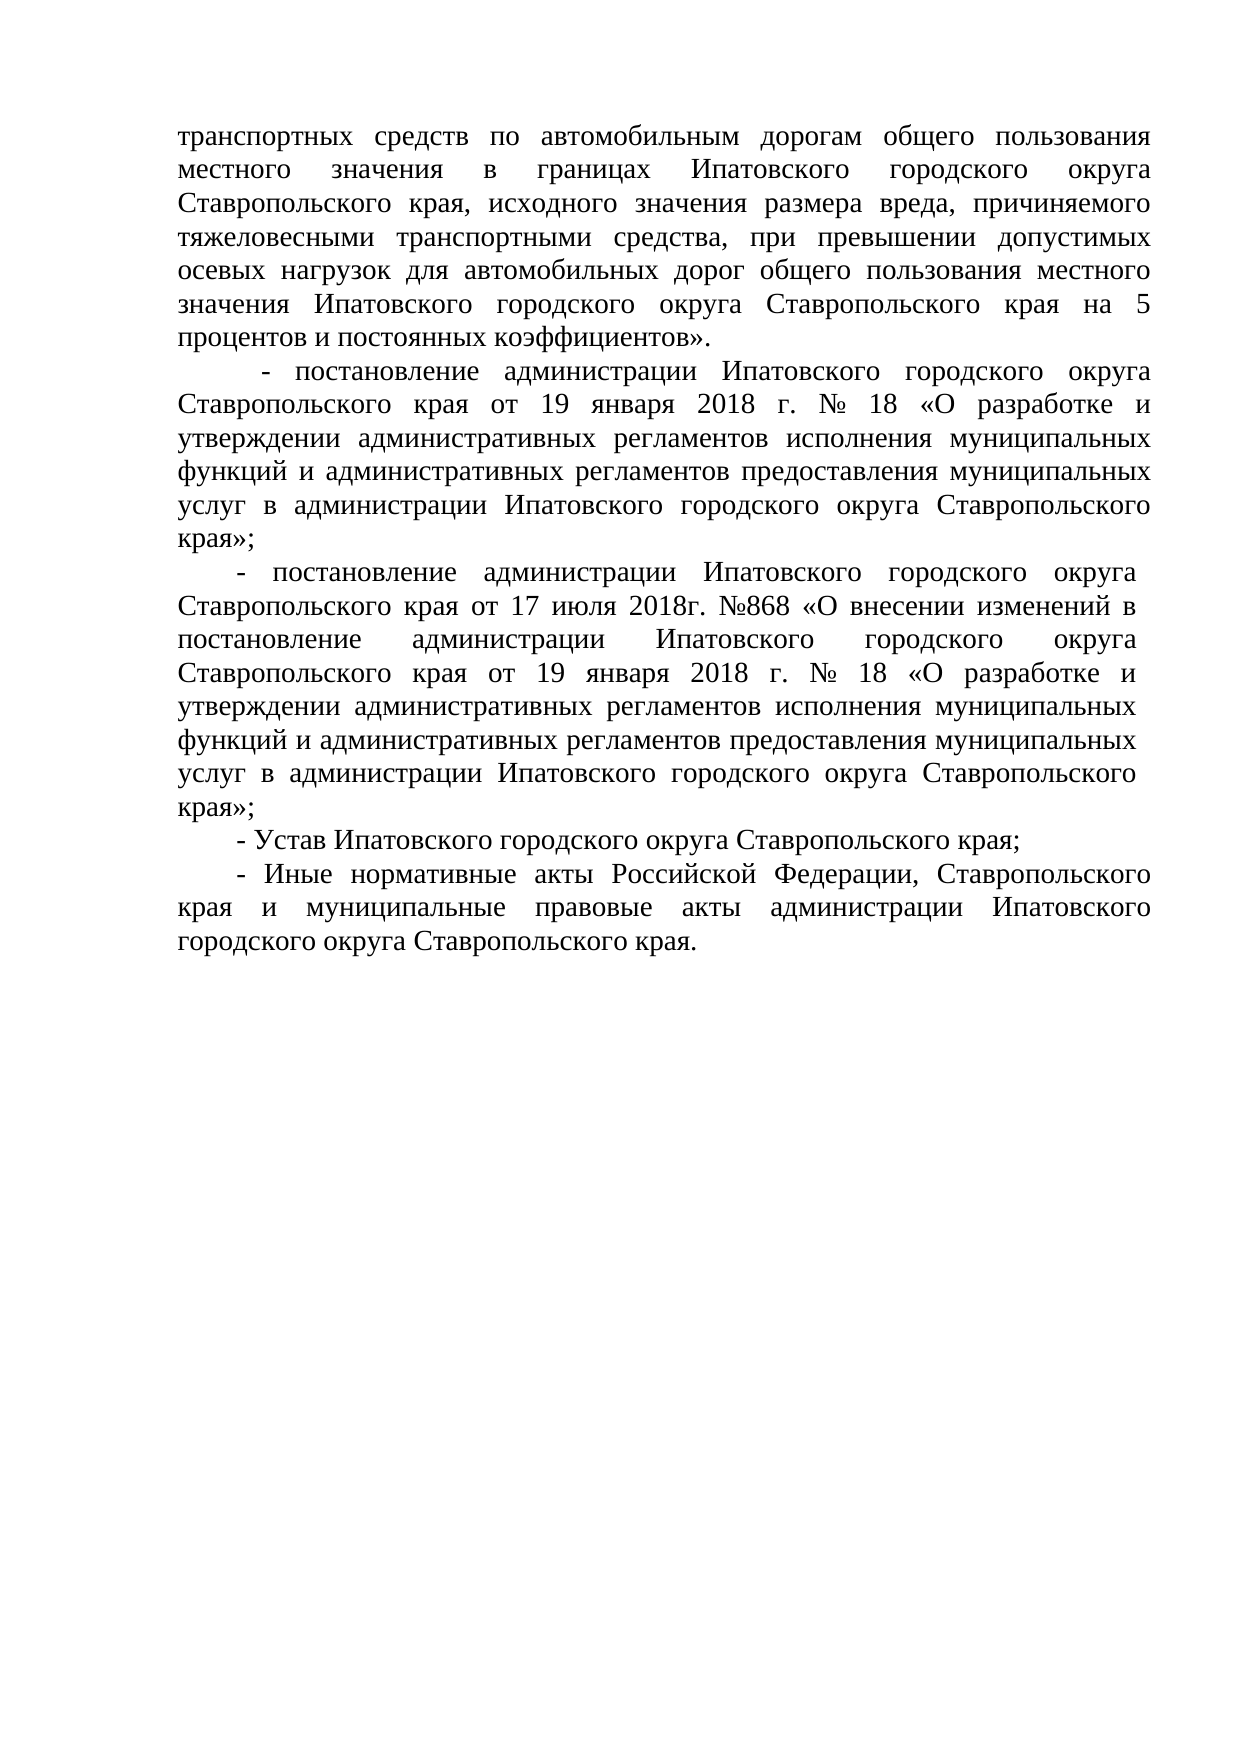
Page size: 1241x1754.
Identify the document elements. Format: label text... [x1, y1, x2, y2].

text - постановление администрации Ипатовского городского округа Ставропольского края от 19 января 2018 г. № 18 «О разработке и утверждении административных регламентов исполнения муниципальных функций и административных регламентов предоставления муниципальных услуг в администрации Ипатовского городского округа Ставропольского края»; [177, 353, 1152, 554]
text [177, 118, 1152, 353]
text - постановление администрации Ипатовского городского округа Ставропольского края от 17 июля 2018г. №868 «О внесении изменений в постановление администрации Ипатовского городского округа Ставропольского края от 19 января 2018 г. № 18 «О разработке и утверждении административных регламентов исполнения муниципальных функций и административных регламентов предоставления муниципальных услуг в администрации Ипатовского городского округа Ставропольского края»; [177, 554, 1137, 822]
text - Иные нормативные акты Российской Федерации, Ставропольского края и муниципальные правовые акты администрации Ипатовского городского округа Ставропольского края. [177, 856, 1152, 957]
text - Устав Ипатовского городского округа Ставропольского края; [177, 822, 1152, 856]
